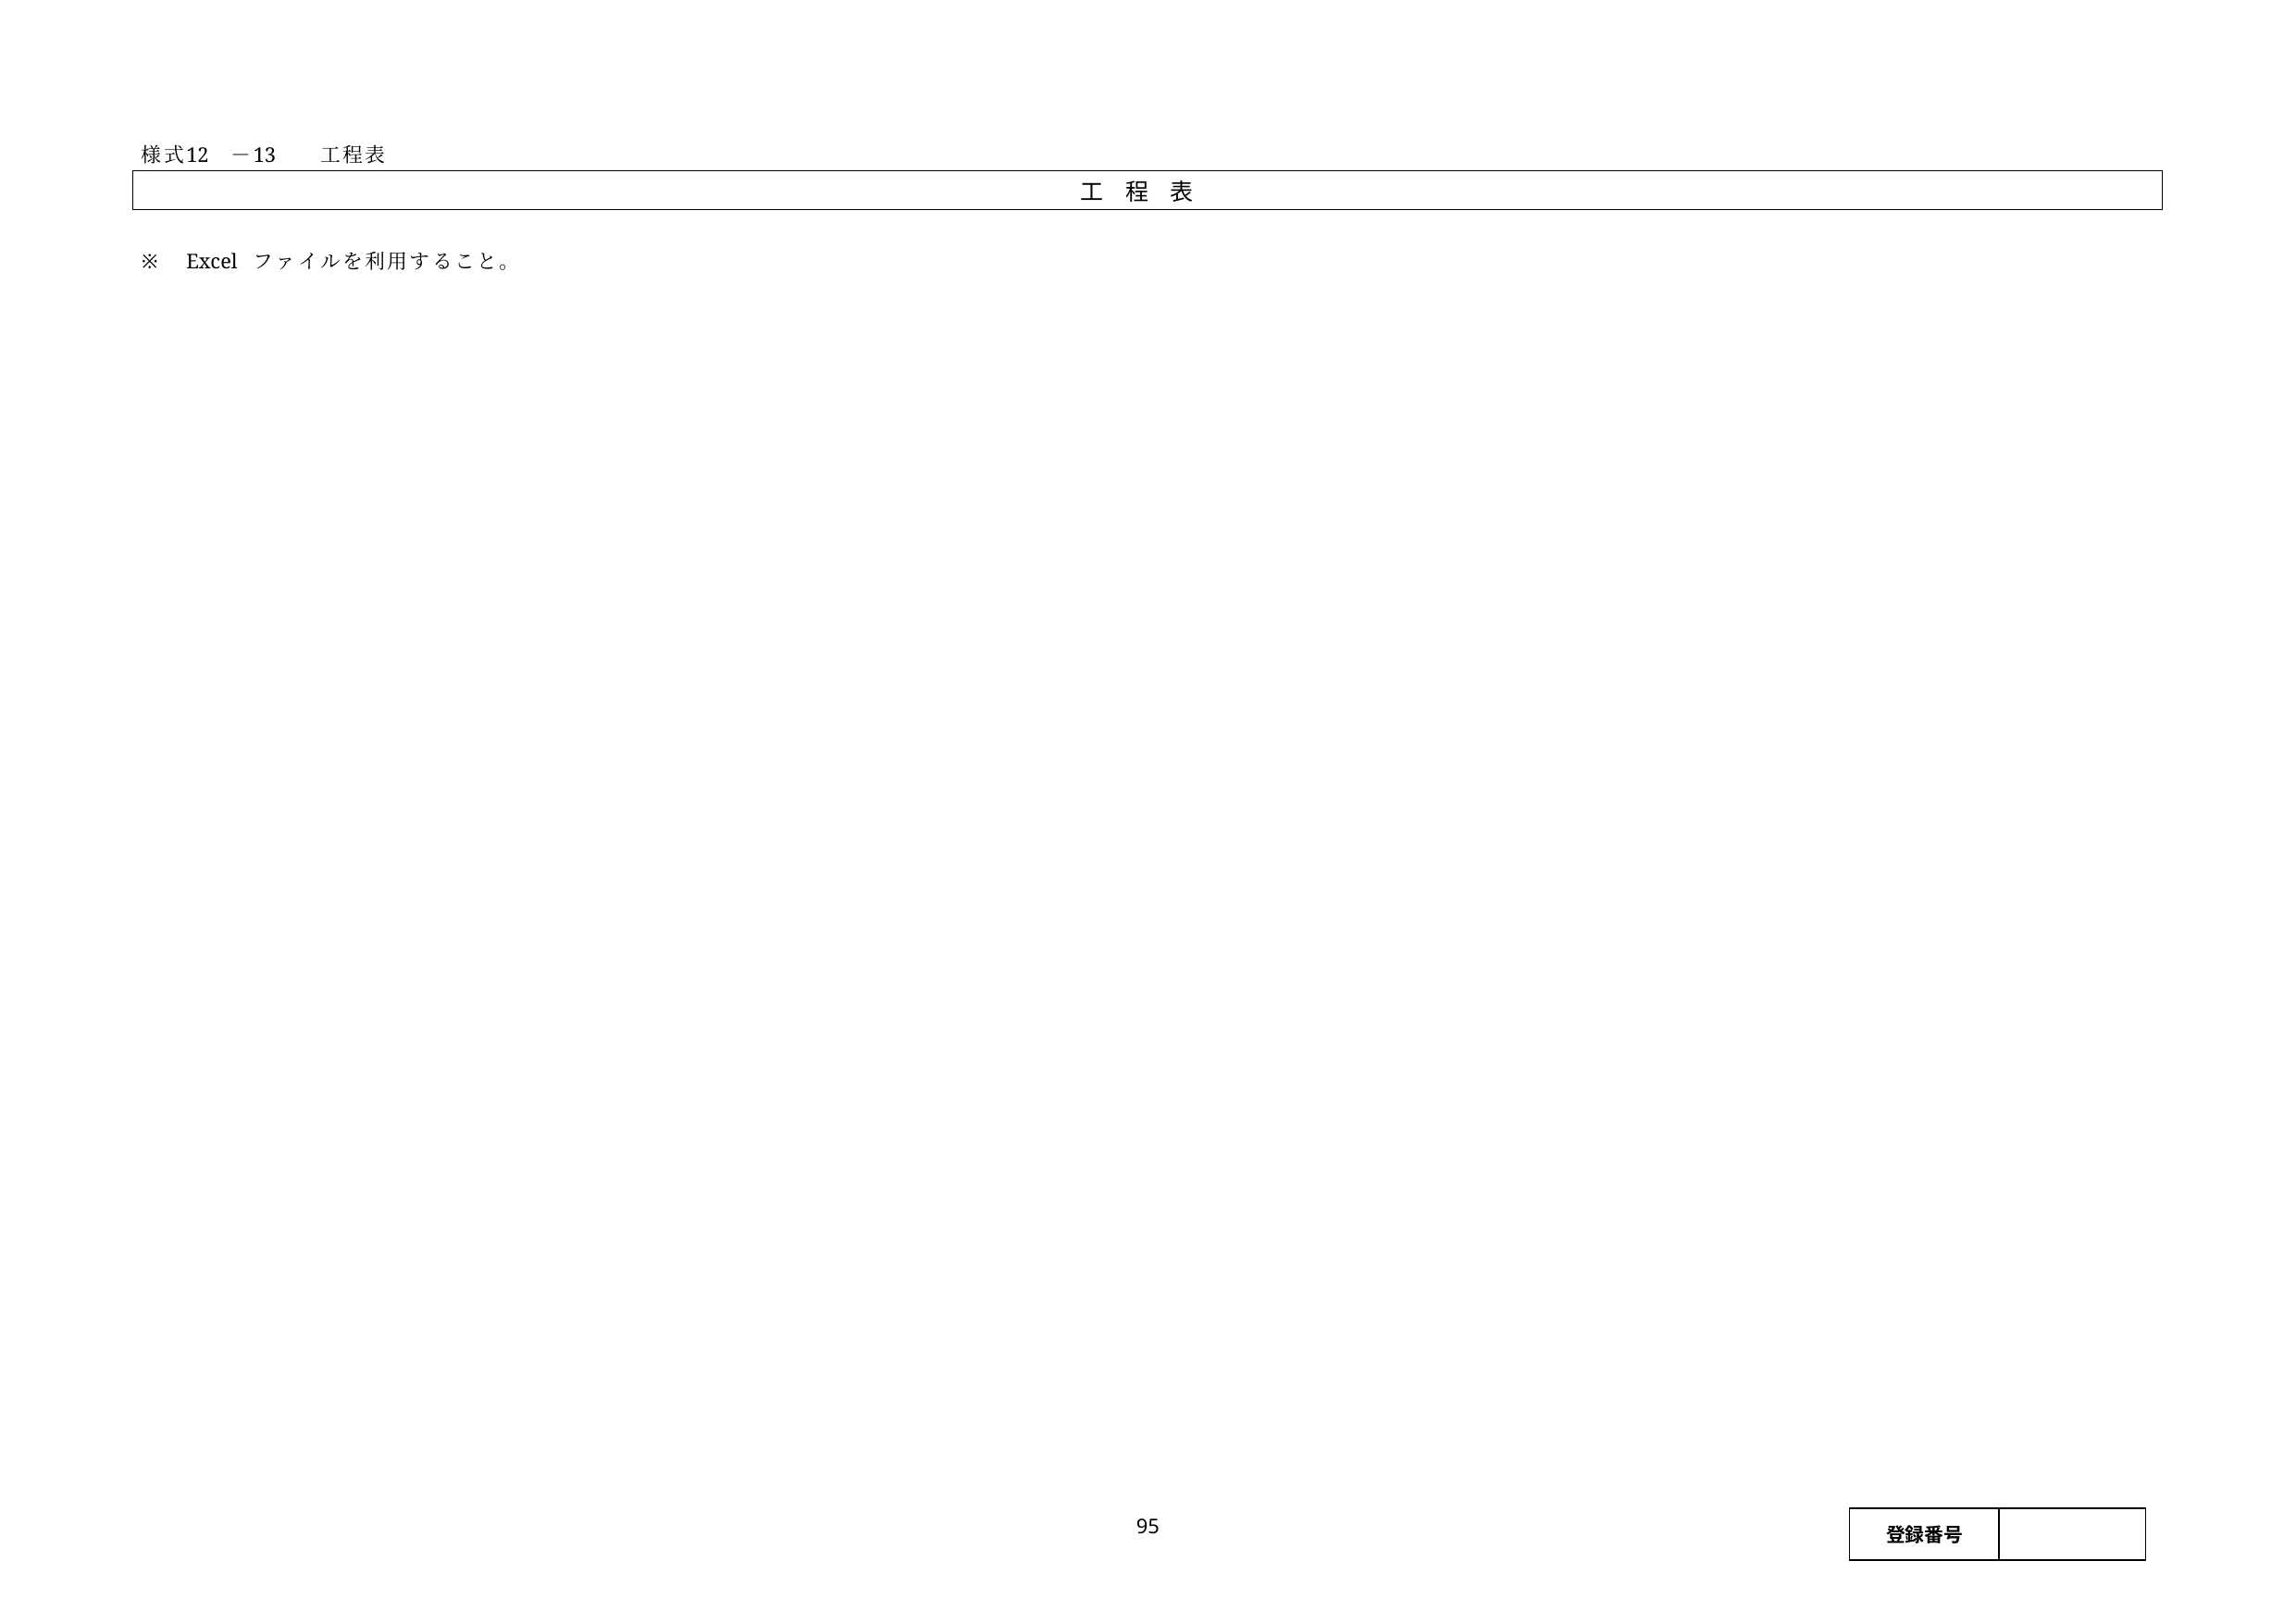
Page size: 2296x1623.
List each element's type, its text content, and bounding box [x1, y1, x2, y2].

subtitle 様式12－13 工程表 [142, 137, 2154, 170]
list Excelファイルを利用すること。 [142, 243, 2154, 278]
text 工程表 [133, 171, 2162, 209]
